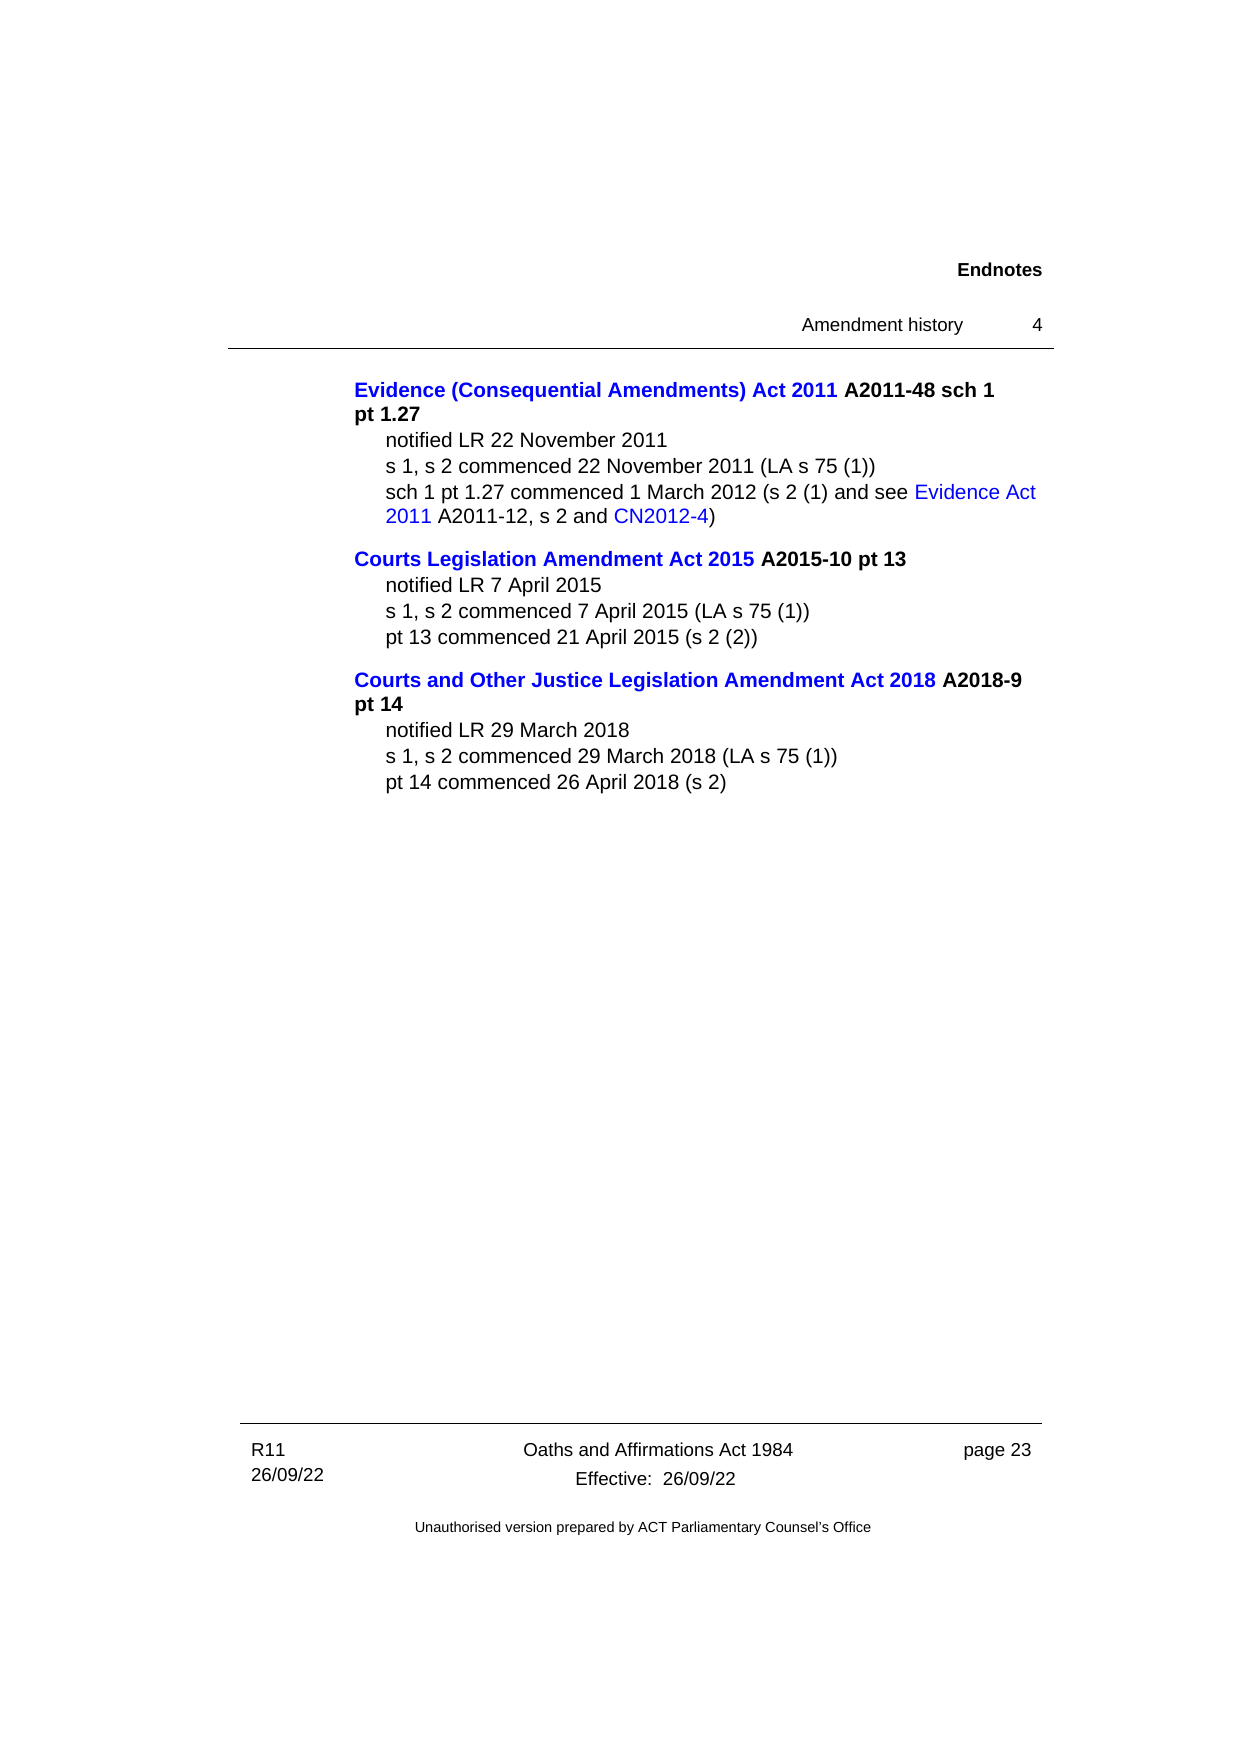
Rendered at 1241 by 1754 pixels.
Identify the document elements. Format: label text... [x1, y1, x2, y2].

text notified LR 7 April 2015 [385, 573, 1042, 597]
text s 1, s 2 commenced 29 March 2018 (LA s 75 (1)) [385, 743, 1042, 767]
text notified LR 22 November 2011 [385, 428, 1042, 452]
text Courts and Other Justice Legislation Amendment Act 2018 A2018-9 pt 14 [354, 667, 1042, 715]
text sch 1 pt 1.27 commenced 1 March 2012 (s 2 (1) and see Evidence Act 2011 A2011-12, s 2 and CN2012-4) [385, 480, 1042, 528]
text s 1, s 2 commenced 7 April 2015 (LA s 75 (1)) [385, 599, 1042, 623]
text s 1, s 2 commenced 22 November 2011 (LA s 75 (1)) [385, 454, 1042, 478]
text pt 14 commenced 26 April 2018 (s 2) [385, 769, 1042, 793]
text Evidence (Consequential Amendments) Act 2011 A2011-48 sch 1 pt 1.27 [354, 378, 1042, 426]
text pt 13 commenced 21 April 2015 (s 2 (2)) [385, 625, 1042, 649]
text notified LR 29 March 2018 [385, 717, 1042, 741]
text Courts Legislation Amendment Act 2015 A2015-10 pt 13 [354, 547, 1042, 571]
